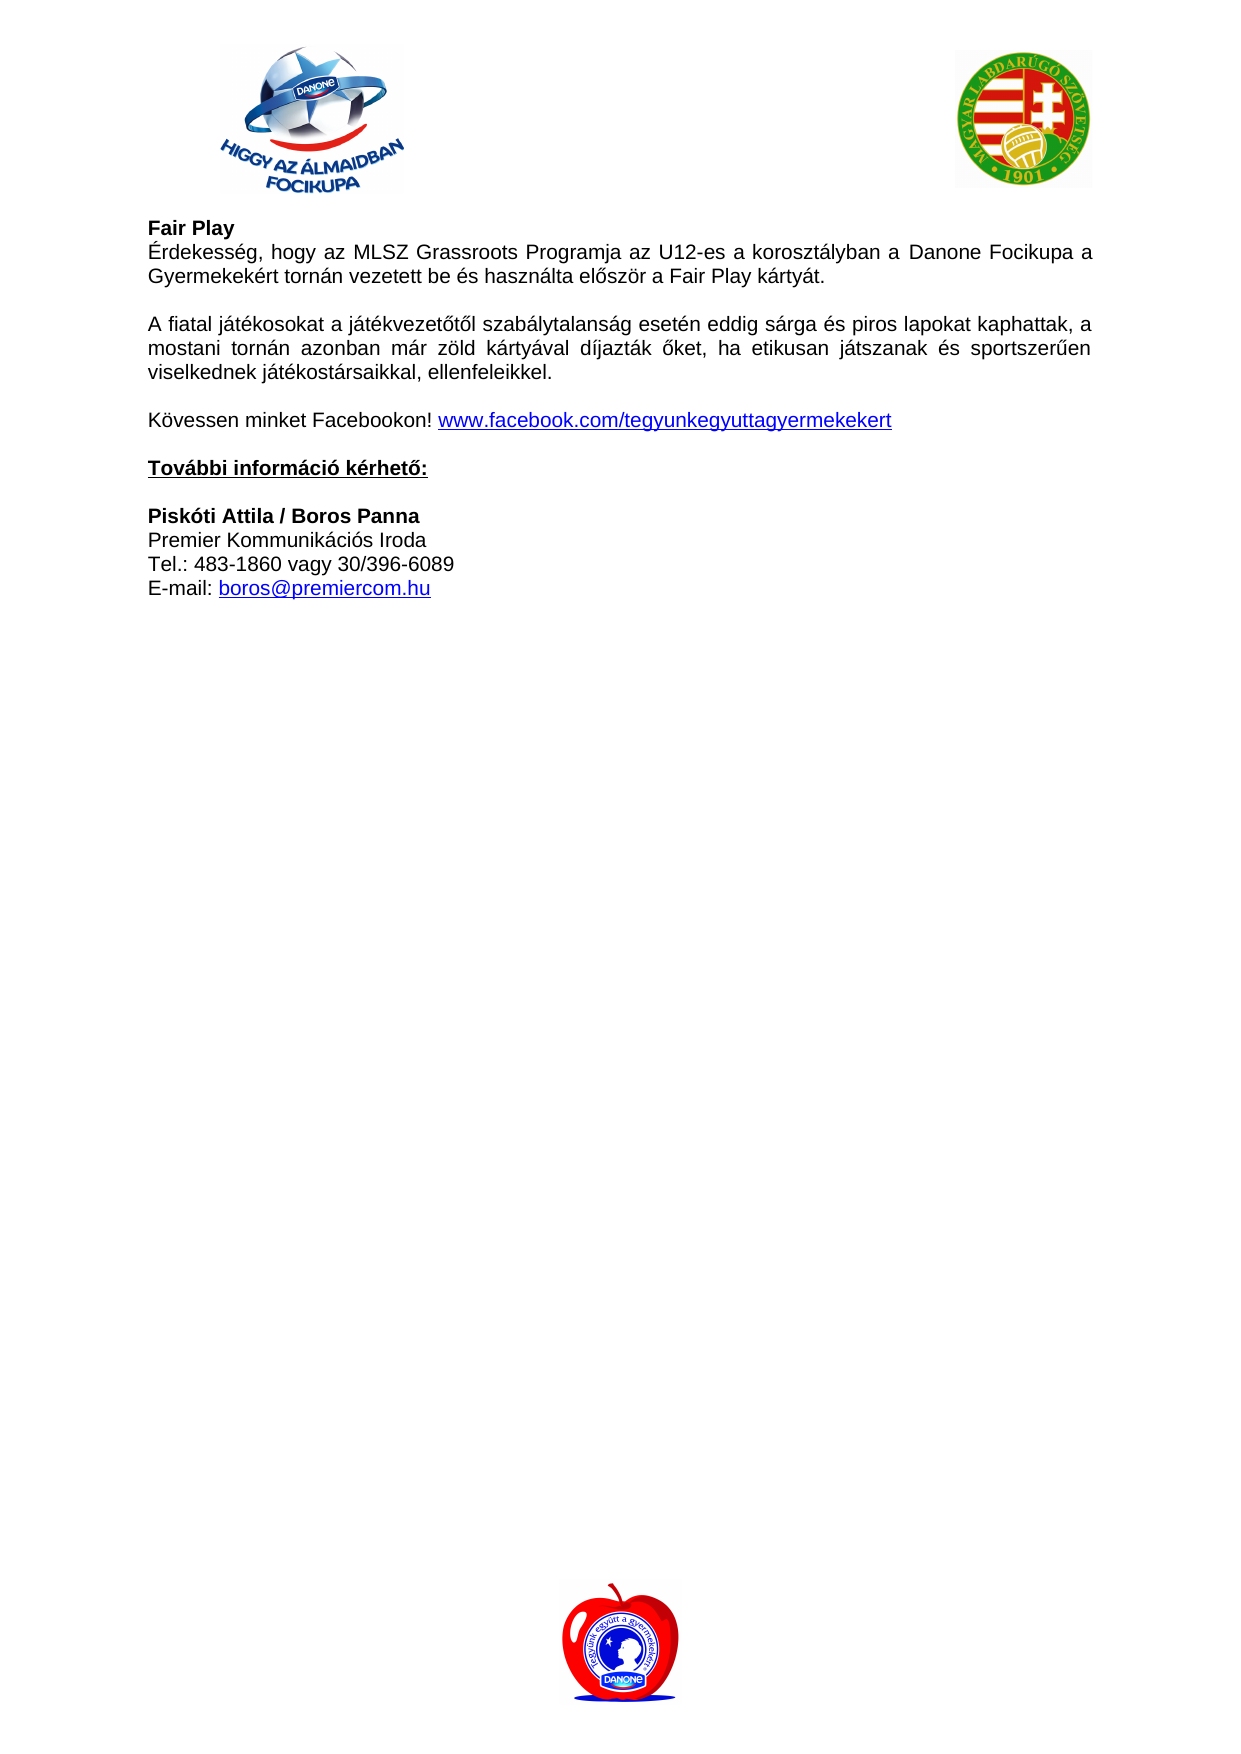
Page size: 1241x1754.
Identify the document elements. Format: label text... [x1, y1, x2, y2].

text Piskóti Attila / Boros Panna [148, 504, 1093, 528]
picture [954, 50, 1093, 188]
text Érdekesség, hogy az MLSZ Grassroots Programja az U12-es a korosztályban a Danone Focikupa a Gyermekekért tornán vezetett be és használta először a Fair Play kártyát. [148, 240, 1093, 288]
text Kövessen minket Facebookon! www.facebook.com/tegyunkegyuttagyermekekert [148, 408, 1093, 432]
picture [558, 1579, 682, 1705]
text E-mail: boros@premiercom.hu [148, 576, 1093, 599]
picture [219, 44, 404, 194]
text A fiatal játékosokat a játékvezetőtől szabálytalanság esetén eddig sárga és piros lapokat kaphattak, a mostani tornán azonban már zöld kártyával díjazták őket, ha etikusan játszanak és sportszerűen viselkednek játékostársaikkal, ellenfeleikkel. [148, 312, 1093, 384]
text Premier Kommunikációs Iroda [148, 528, 1093, 552]
text További információ kérhető: [148, 456, 1093, 480]
text Tel.: 483-1860 vagy 30/396-6089 [148, 552, 1093, 576]
text Fair Play [148, 216, 1093, 240]
